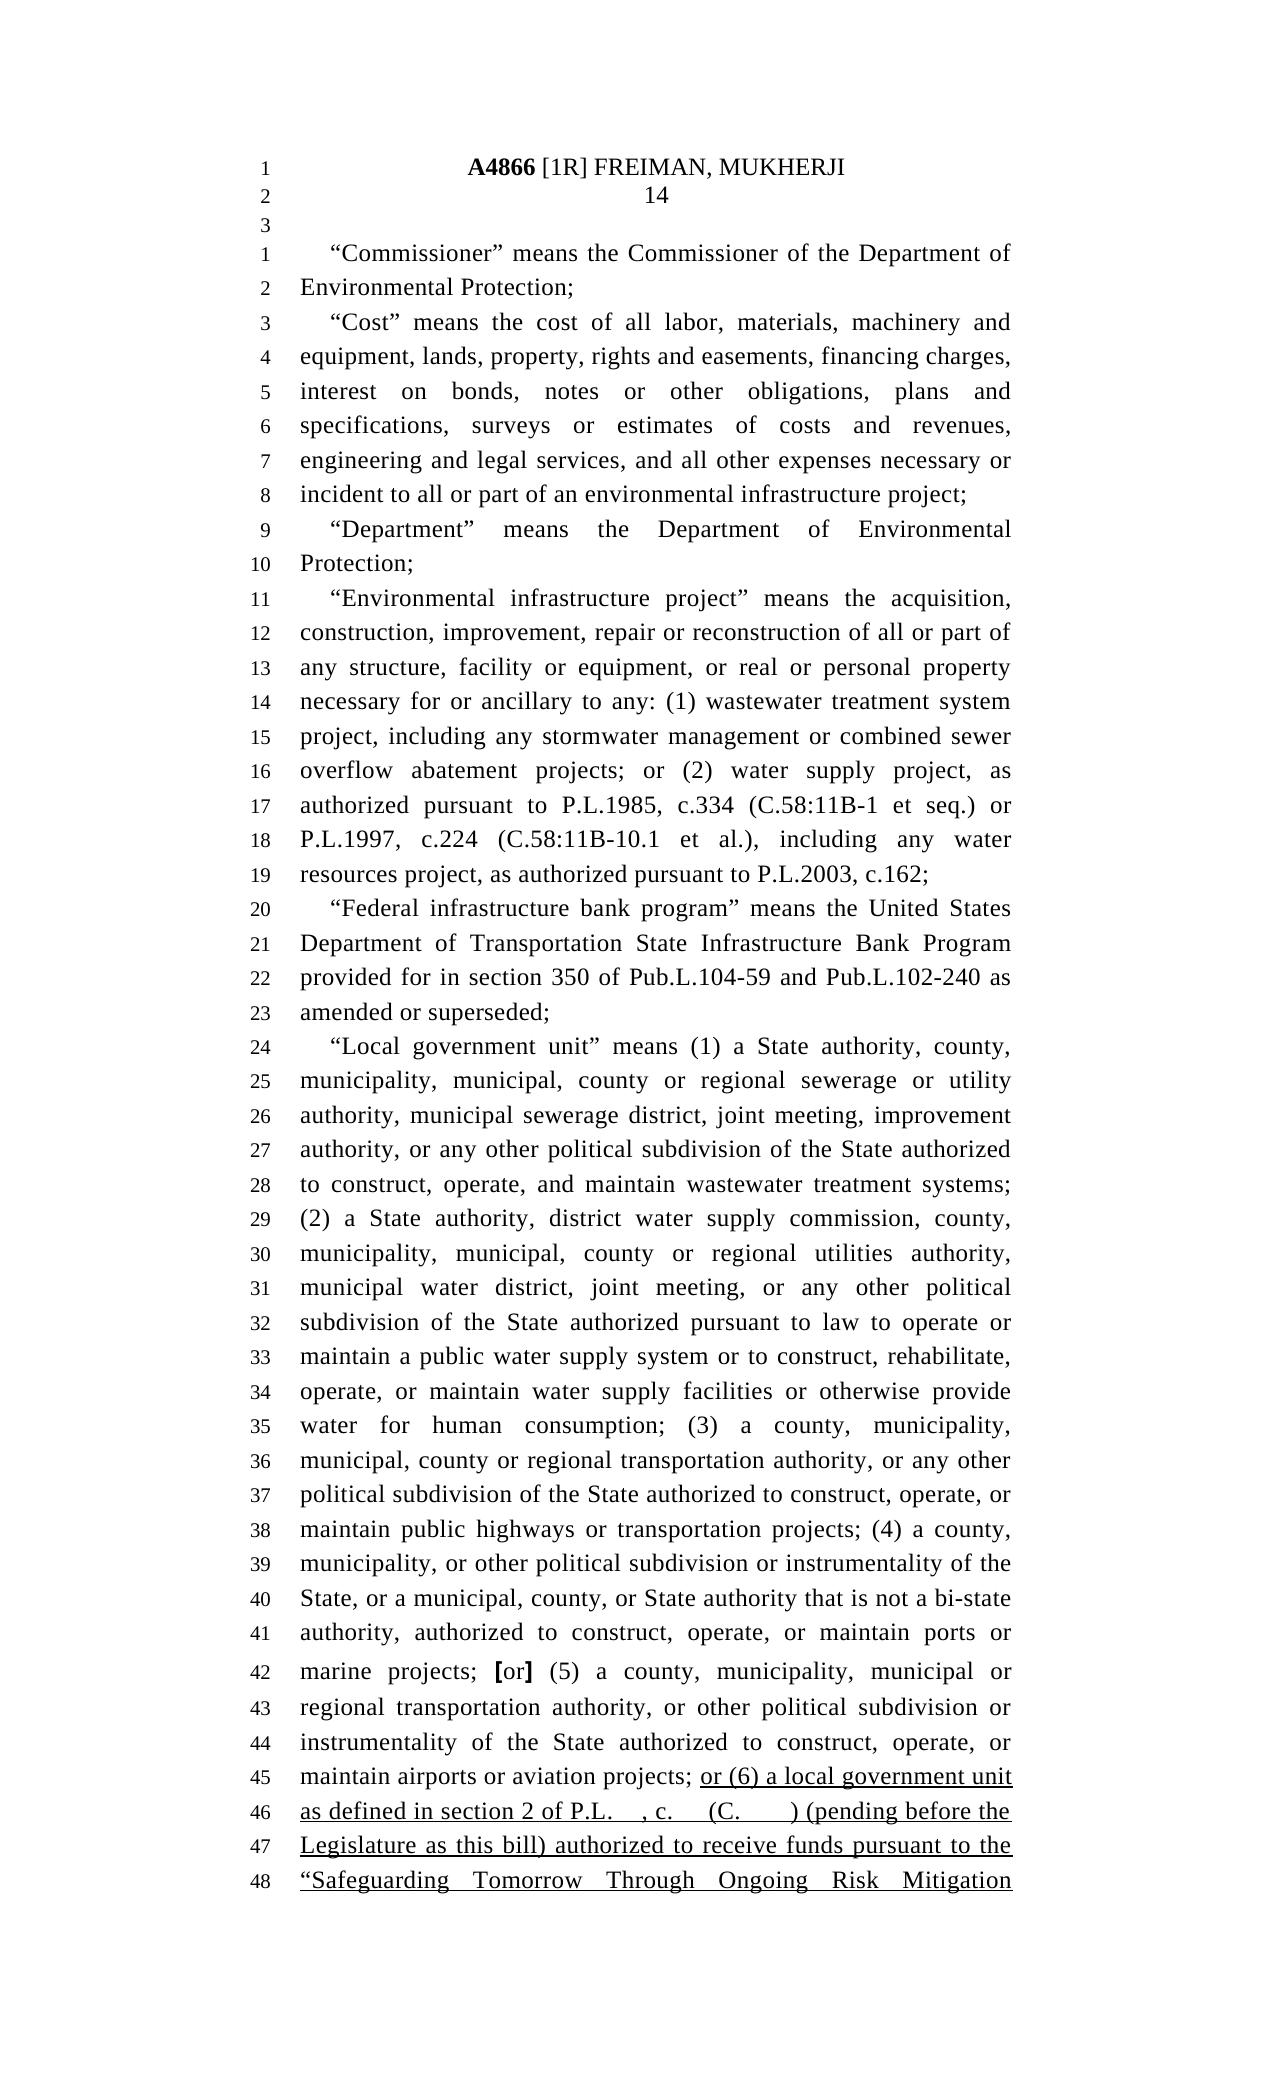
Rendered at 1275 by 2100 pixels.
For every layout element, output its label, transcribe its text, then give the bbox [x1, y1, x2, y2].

text “Commissioner” means the Commissioner of the Department of Environmental Protection; [300, 238, 1012, 301]
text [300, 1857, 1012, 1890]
text “Department” means the Department of Environmental Protection; [300, 514, 1012, 577]
text “Environmental infrastructure project” means the acquisition, construction, improvement, repair or reconstruction of all or part of any structure, facility or equipment, or real or personal property necessary for or ancillary to any: (1) wastewater treatment system project, including any stormwater management or combined sewer overflow abatement projects; or (2) water supply project, as authorized pursuant to P.L.1985, c.334 (C.58:11B-1 et seq.) or P.L.1997, c.224 (C.58:11B-10.1 et al.), including any water resources project, as authorized pursuant to P.L.2003, c.162; [300, 583, 1012, 887]
text “Cost” means the cost of all labor, materials, machinery and equipment, lands, property, rights and easements, financing charges, interest on bonds, notes or other obligations, plans and specifications, surveys or estimates of costs and revenues, engineering and legal services, and all other expenses necessary or incident to all or part of an environmental infrastructure project; [300, 307, 1012, 508]
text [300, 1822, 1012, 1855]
text “Federal infrastructure bank program” means the United States Department of Transportation State Infrastructure Bank Program provided for in section 350 of Pub.L.104-59 and Pub.L.102-240 as amended or superseded; [300, 893, 1012, 1025]
